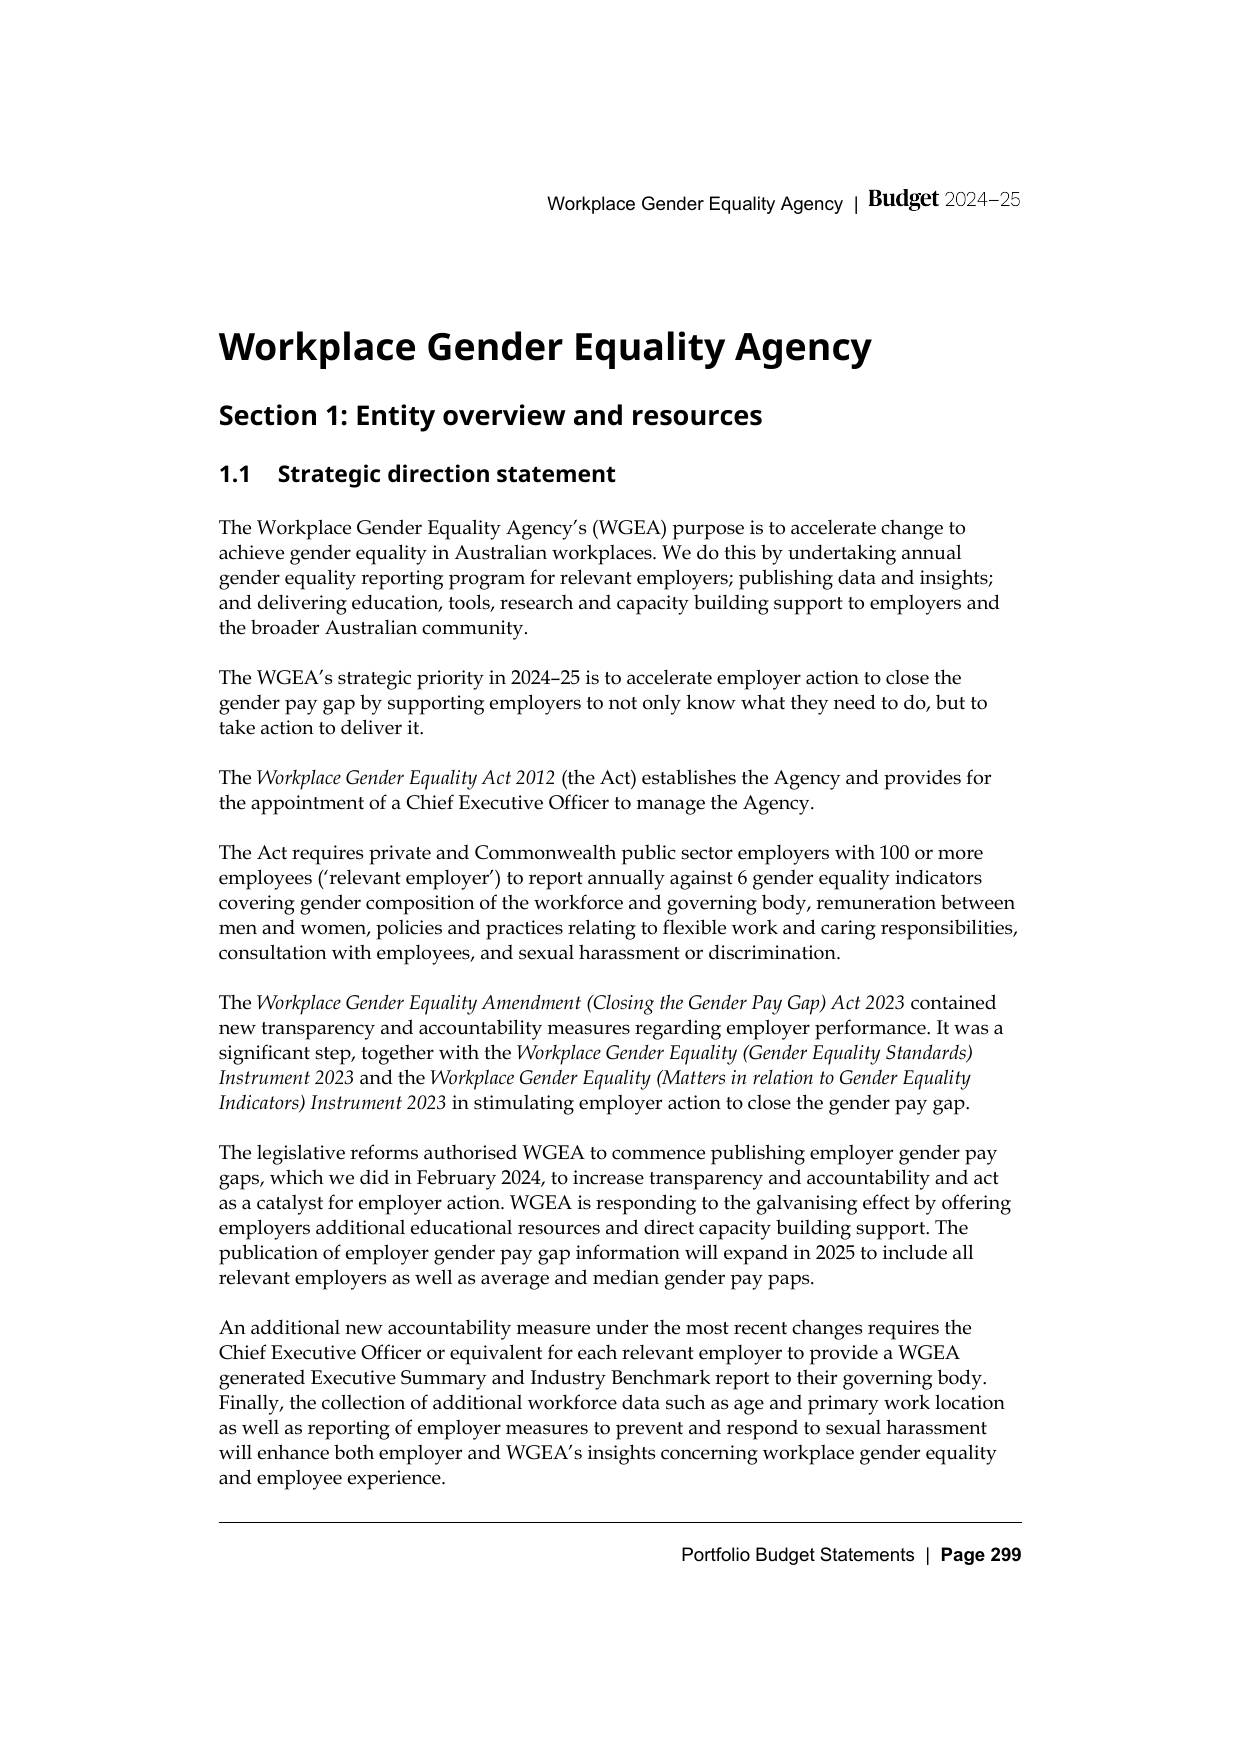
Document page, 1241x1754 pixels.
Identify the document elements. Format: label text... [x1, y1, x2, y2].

text An additional new accountability measure under the most recent changes requires the Chief Executive Officer or equivalent for each relevant employer to provide a WGEA generated Executive Summary and Industry Benchmark report to their governing body. Finally, the collection of additional workforce data such as age and primary work location as well as reporting of employer measures to prevent and respond to sexual harassment will enhance both employer and WGEA’s insights concerning workplace gender equality and employee experience. [218, 1314, 1022, 1489]
subtitle Section 1: Entity overview and resources [218, 396, 1022, 433]
text The legislative reforms authorised WGEA to commence publishing employer gender pay gaps, which we did in February 2024, to increase transparency and accountability and act as a catalyst for employer action. WGEA is responding to the galvanising effect by offering employers additional educational resources and direct capacity building support. The publication of employer gender pay gap information will expand in 2025 to include all relevant employers as well as average and median gender pay paps. [218, 1139, 1022, 1289]
subtitle Workplace Gender Equality Agency [218, 320, 1022, 371]
text The WGEA’s strategic priority in 2024–25 is to accelerate employer action to close the gender pay gap by supporting employers to not only know what they need to do, but to take action to deliver it. [218, 664, 1022, 739]
subtitle 1.1 Strategic direction statement [218, 458, 1022, 489]
text The Act requires private and Commonwealth public sector employers with 100 or more employees (‘relevant employer’) to report annually against 6 gender equality indicators covering gender composition of the workforce and governing body, remuneration between men and women, policies and practices relating to flexible work and caring responsibilities, consultation with employees, and sexual harassment or discrimination. [218, 839, 1022, 964]
text The Workplace Gender Equality Agency’s (WGEA) purpose is to accelerate change to achieve gender equality in Australian workplaces. We do this by undertaking annual gender equality reporting program for relevant employers; publishing data and insights; and delivering education, tools, research and capacity building support to employers and the broader Australian community. [218, 514, 1022, 639]
picture [868, 189, 1020, 211]
text The Workplace Gender Equality Act 2012 (the Act) establishes the Agency and provides for the appointment of a Chief Executive Officer to manage the Agency. [218, 764, 1022, 814]
text The Workplace Gender Equality Amendment (Closing the Gender Pay Gap) Act 2023 contained new transparency and accountability measures regarding employer performance. It was a significant step, together with the Workplace Gender Equality (Gender Equality Standards) Instrument 2023 and the Workplace Gender Equality (Matters in relation to Gender Equality Indicators) Instrument 2023 in stimulating employer action to close the gender pay gap. [218, 989, 1022, 1114]
